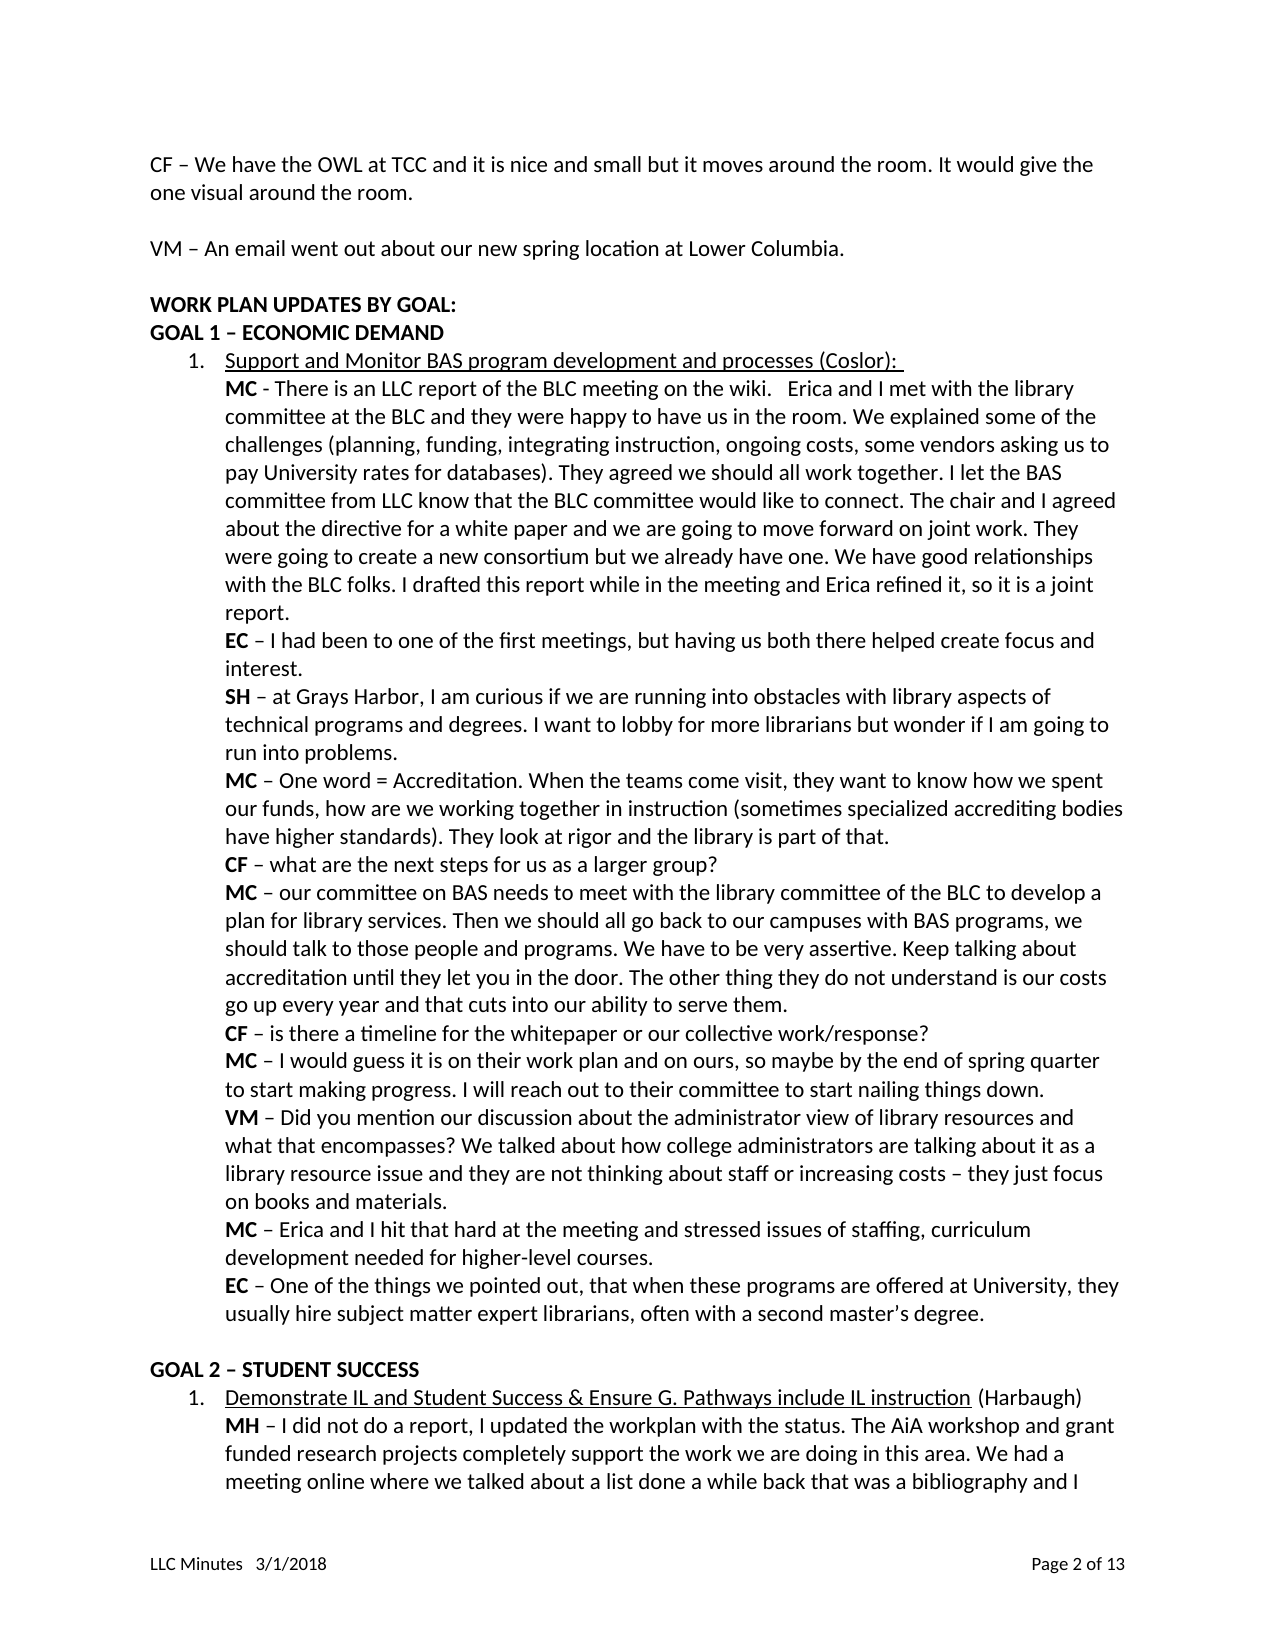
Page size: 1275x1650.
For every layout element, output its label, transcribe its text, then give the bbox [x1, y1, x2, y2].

list MC – Erica and I hit that hard at the meeting and stressed issues of staffing, curriculum development needed for higher-level courses. [225, 1215, 1125, 1271]
text CF – We have the OWL at TCC and it is nice and small but it moves around the room. It would give the one visual around the room. [150, 150, 1125, 206]
list MC – our committee on BAS needs to meet with the library committee of the BLC to develop a plan for library services. Then we should all go back to our campuses with BAS programs, we should talk to those people and programs. We have to be very assertive. Keep talking about accreditation until they let you in the door. The other thing they do not understand is our costs go up every year and that cuts into our ability to serve them. [225, 878, 1125, 1019]
text VM – An email went out about our new spring location at Lower Columbia. [150, 234, 1125, 262]
text WORK PLAN UPDATES BY GOAL: [150, 290, 1125, 318]
list VM – Did you mention our discussion about the administrator view of library resources and what that encompasses? We talked about how college administrators are talking about it as a library resource issue and they are not thinking about staff or increasing costs – they just focus on books and materials. [225, 1103, 1125, 1215]
list MC – I would guess it is on their work plan and on ours, so maybe by the end of spring quarter to start making progress. I will reach out to their committee to start nailing things down. [225, 1047, 1125, 1103]
list EC – One of the things we pointed out, that when these programs are offered at University, they usually hire subject matter expert librarians, often with a second master’s degree. [225, 1271, 1125, 1327]
list SH – at Grays Harbor, I am curious if we are running into obstacles with library aspects of technical programs and degrees. I want to lobby for more librarians but wonder if I am going to run into problems. [225, 682, 1125, 766]
list MC – One word = Accreditation. When the teams come visit, they want to know how we spent our funds, how are we working together in instruction (sometimes specialized accrediting bodies have higher standards). They look at rigor and the library is part of that. [225, 766, 1125, 851]
list EC – I had been to one of the first meetings, but having us both there helped create focus and interest. [225, 626, 1125, 682]
list Demonstrate IL and Student Success & Ensure G. Pathways include IL instruction (Harbaugh) [187, 1383, 1125, 1411]
text GOAL 2 – STUDENT SUCCESS [150, 1355, 1125, 1383]
list Support and Monitor BAS program development and processes (Coslor): [187, 346, 1125, 374]
list CF – what are the next steps for us as a larger group? [225, 851, 1125, 878]
list CF – is there a timeline for the whitepaper or our collective work/response? [225, 1019, 1125, 1047]
text GOAL 1 – ECONOMIC DEMAND [150, 318, 1125, 346]
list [225, 1411, 1125, 1495]
list MC - There is an LLC report of the BLC meeting on the wiki. Erica and I met with the library committee at the BLC and they were happy to have us in the room. We explained some of the challenges (planning, funding, integrating instruction, ongoing costs, some vendors asking us to pay University rates for databases). They agreed we should all work together. I let the BAS committee from LLC know that the BLC committee would like to connect. The chair and I agreed about the directive for a white paper and we are going to move forward on joint work. They were going to create a new consortium but we already have one. We have good relationships with the BLC folks. I drafted this report while in the meeting and Erica refined it, so it is a joint report. [225, 374, 1125, 626]
